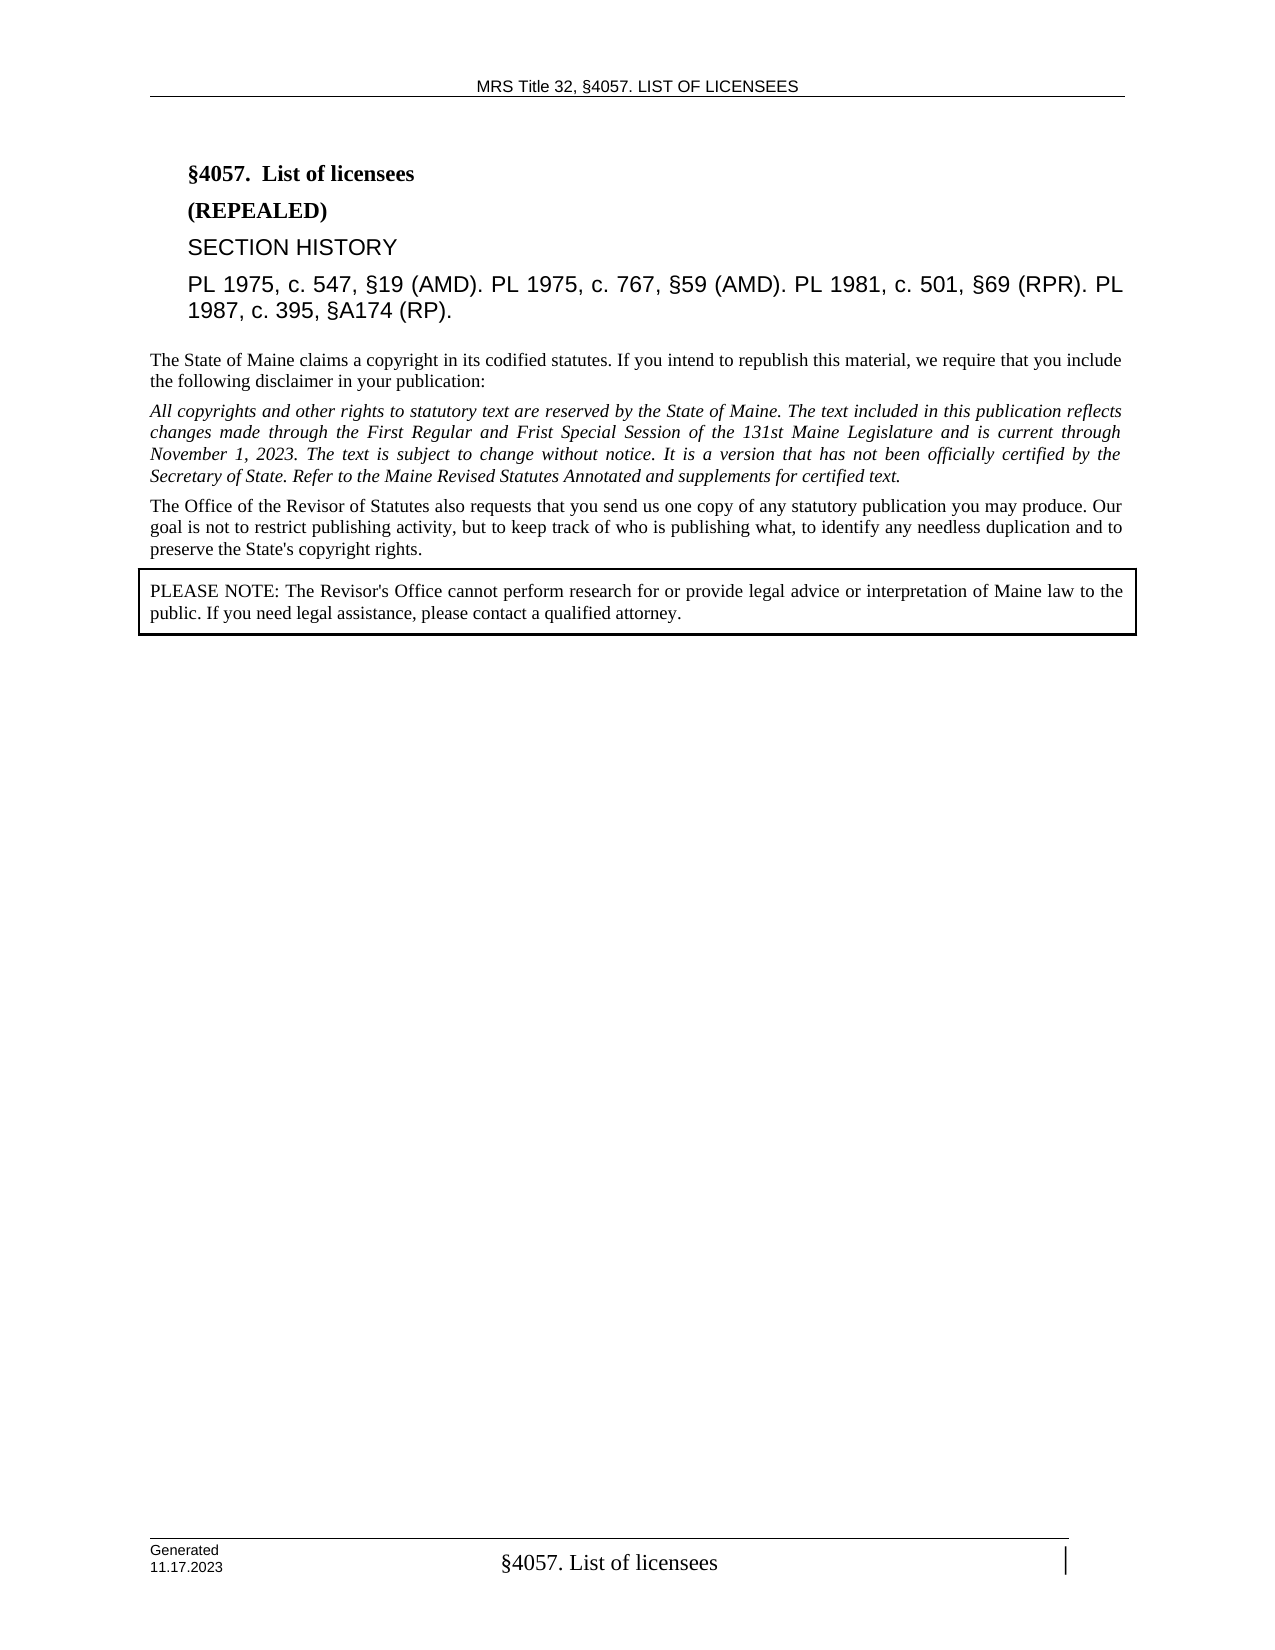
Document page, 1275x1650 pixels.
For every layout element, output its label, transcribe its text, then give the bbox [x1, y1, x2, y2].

text (REPEALED) [187, 197, 1125, 223]
text The Office of the Revisor of Statutes also requests that you send us one copy of any statutory publication you may produce. Our goal is not to restrict publishing activity, but to keep track of who is publishing what, to identify any needless duplication and to preserve the State's copyright rights. [150, 494, 1125, 559]
text All copyrights and other rights to statutory text are reserved by the State of Maine. The text included in this publication reflects changes made through the First Regular and Frist Special Session of the 131st Maine Legislature and is current through November 1, 2023 . The text is subject to change without notice. It is a version that has not been officially certified by the Secretary of State. Refer to the Maine Revised Statutes Annotated and supplements for certified text. [150, 400, 1125, 486]
text §4057. List of licensees [187, 160, 1125, 187]
text The State of Maine claims a copyright in its codified statutes. If you intend to republish this material, we require that you include the following disclaimer in your publication: [150, 348, 1125, 392]
text SECTION HISTORY [187, 234, 1125, 260]
text PLEASE NOTE: The Revisor's Office cannot perform research for or provide legal advice or interpretation of Maine law to the public. If you need legal assistance, please contact a qualified attorney. [140, 570, 1135, 633]
text PL 1975, c. 547, §19 (AMD). PL 1975, c. 767, §59 (AMD). PL 1981, c. 501, §69 (RPR). PL 1987, c. 395, §A174 (RP). [187, 271, 1125, 323]
